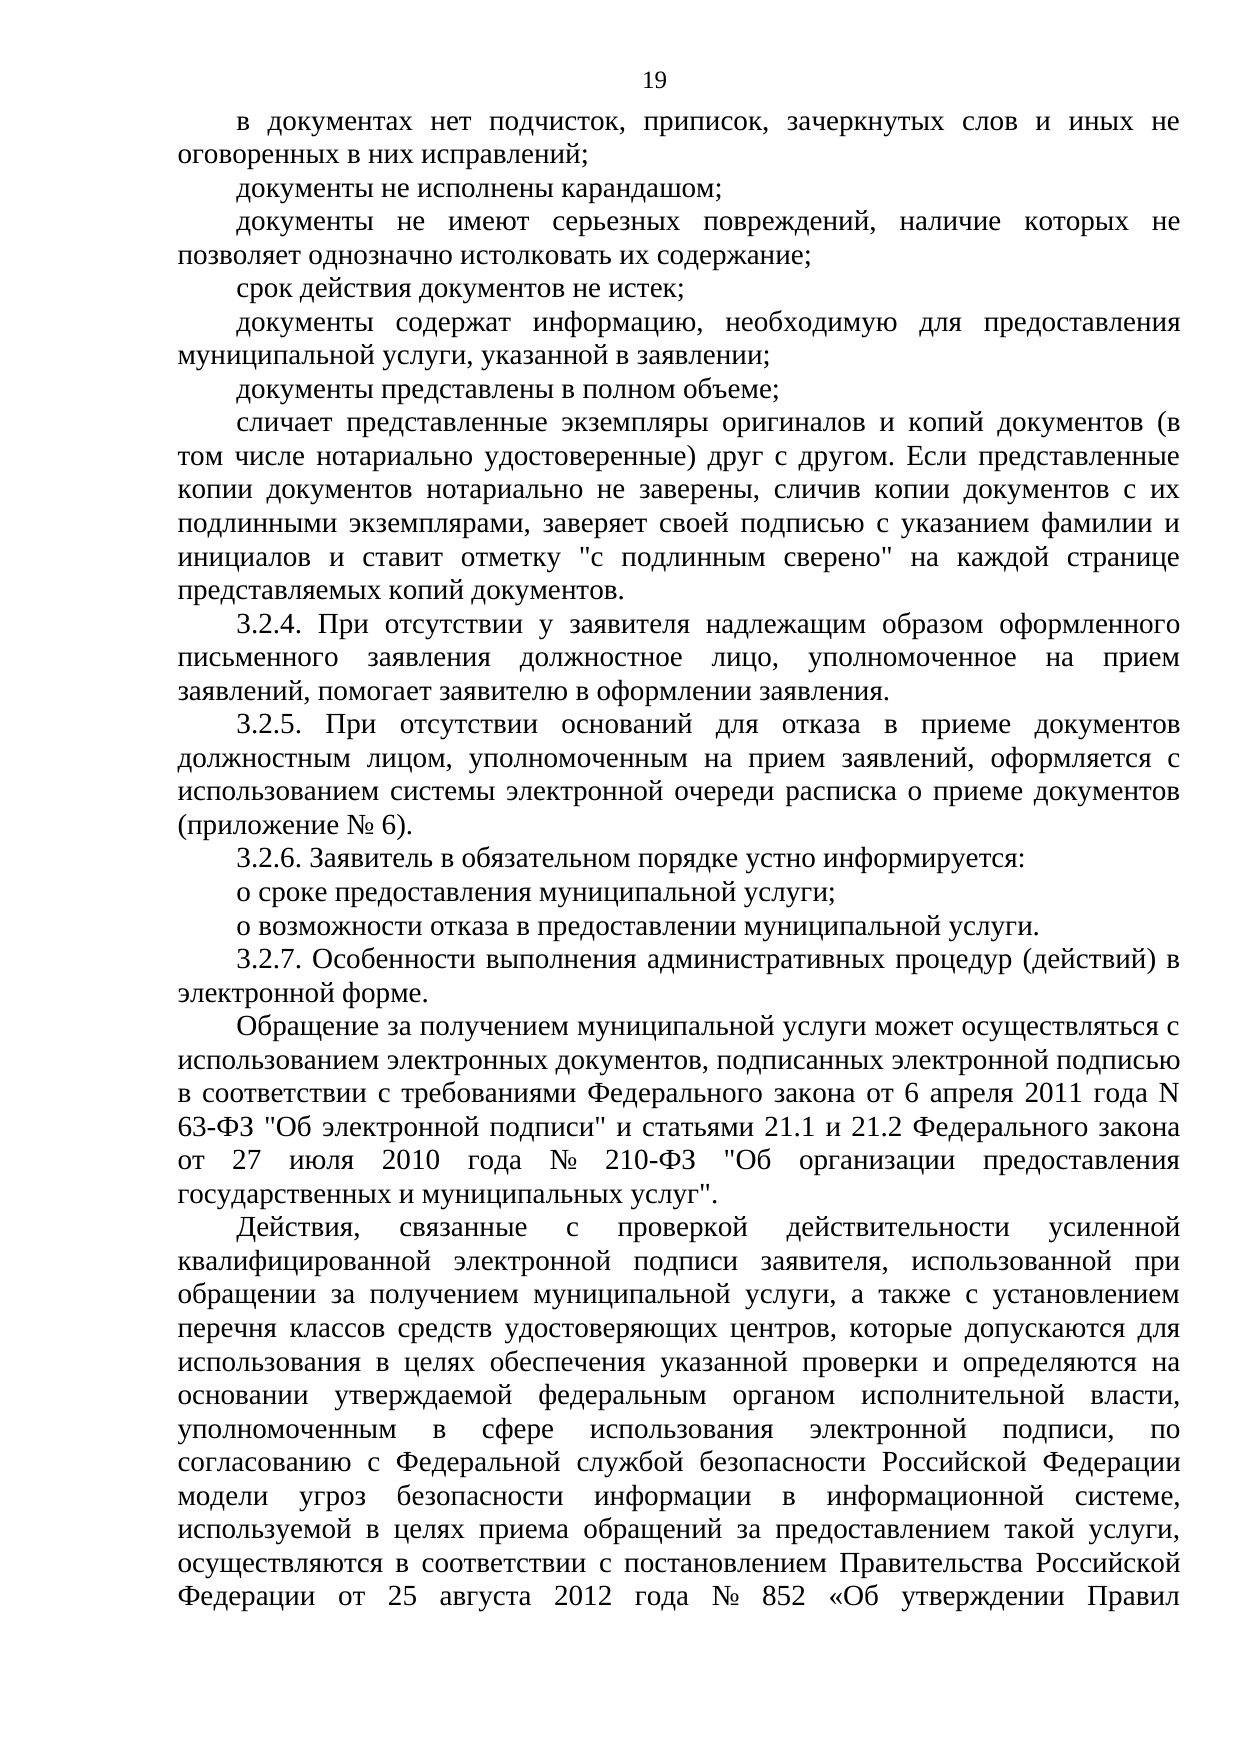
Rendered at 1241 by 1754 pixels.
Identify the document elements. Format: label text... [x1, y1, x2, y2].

text Обращение за получением муниципальной услуги может осуществляться с использованием электронных документов, подписанных электронной подписью в соответствии с требованиями Федерального закона от 6 апреля 2011 года N 63-ФЗ "Об электронной подписи" и статьями 21.1 и 21.2 Федерального закона от 27 июля 2010 года № 210-ФЗ "Об организации предоставления государственных и муниципальных услуг". [177, 1008, 1181, 1209]
text документы не имеют серьезных повреждений, наличие которых не позволяет однозначно истолковать их содержание; [177, 203, 1181, 270]
text 3.2.4. При отсутствии у заявителя надлежащим образом оформленного письменного заявления должностное лицо, уполномоченное на прием заявлений, помогает заявителю в оформлении заявления. [177, 606, 1181, 706]
text документы представлены в полном объеме; [177, 371, 1181, 404]
text документы не исполнены карандашом; [177, 170, 1181, 203]
text документы содержат информацию, необходимую для предоставления муниципальной услуги, указанной в заявлении; [177, 304, 1181, 371]
text о сроке предоставления муниципальной услуги; [177, 874, 1181, 908]
text срок действия документов не истек; [177, 270, 1181, 304]
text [177, 1209, 1181, 1612]
text в документах нет подчисток, приписок, зачеркнутых слов и иных не оговоренных в них исправлений; [177, 103, 1181, 170]
text о возможности отказа в предоставлении муниципальной услуги. [177, 908, 1181, 941]
text 3.2.7. Особенности выполнения административных процедур (действий) в электронной форме. [177, 941, 1181, 1008]
text 3.2.6. Заявитель в обязательном порядке устно информируется: [177, 841, 1181, 874]
text 3.2.5. При отсутствии оснований для отказа в приеме документов должностным лицом, уполномоченным на прием заявлений, оформляется с использованием системы электронной очереди расписка о приеме документов (приложение № 6). [177, 706, 1181, 841]
text сличает представленные экземпляры оригиналов и копий документов (в том числе нотариально удостоверенные) друг с другом. Если представленные копии документов нотариально не заверены, сличив копии документов с их подлинными экземплярами, заверяет своей подписью с указанием фамилии и инициалов и ставит отметку "с подлинным сверено" на каждой странице представляемых копий документов. [177, 404, 1181, 606]
